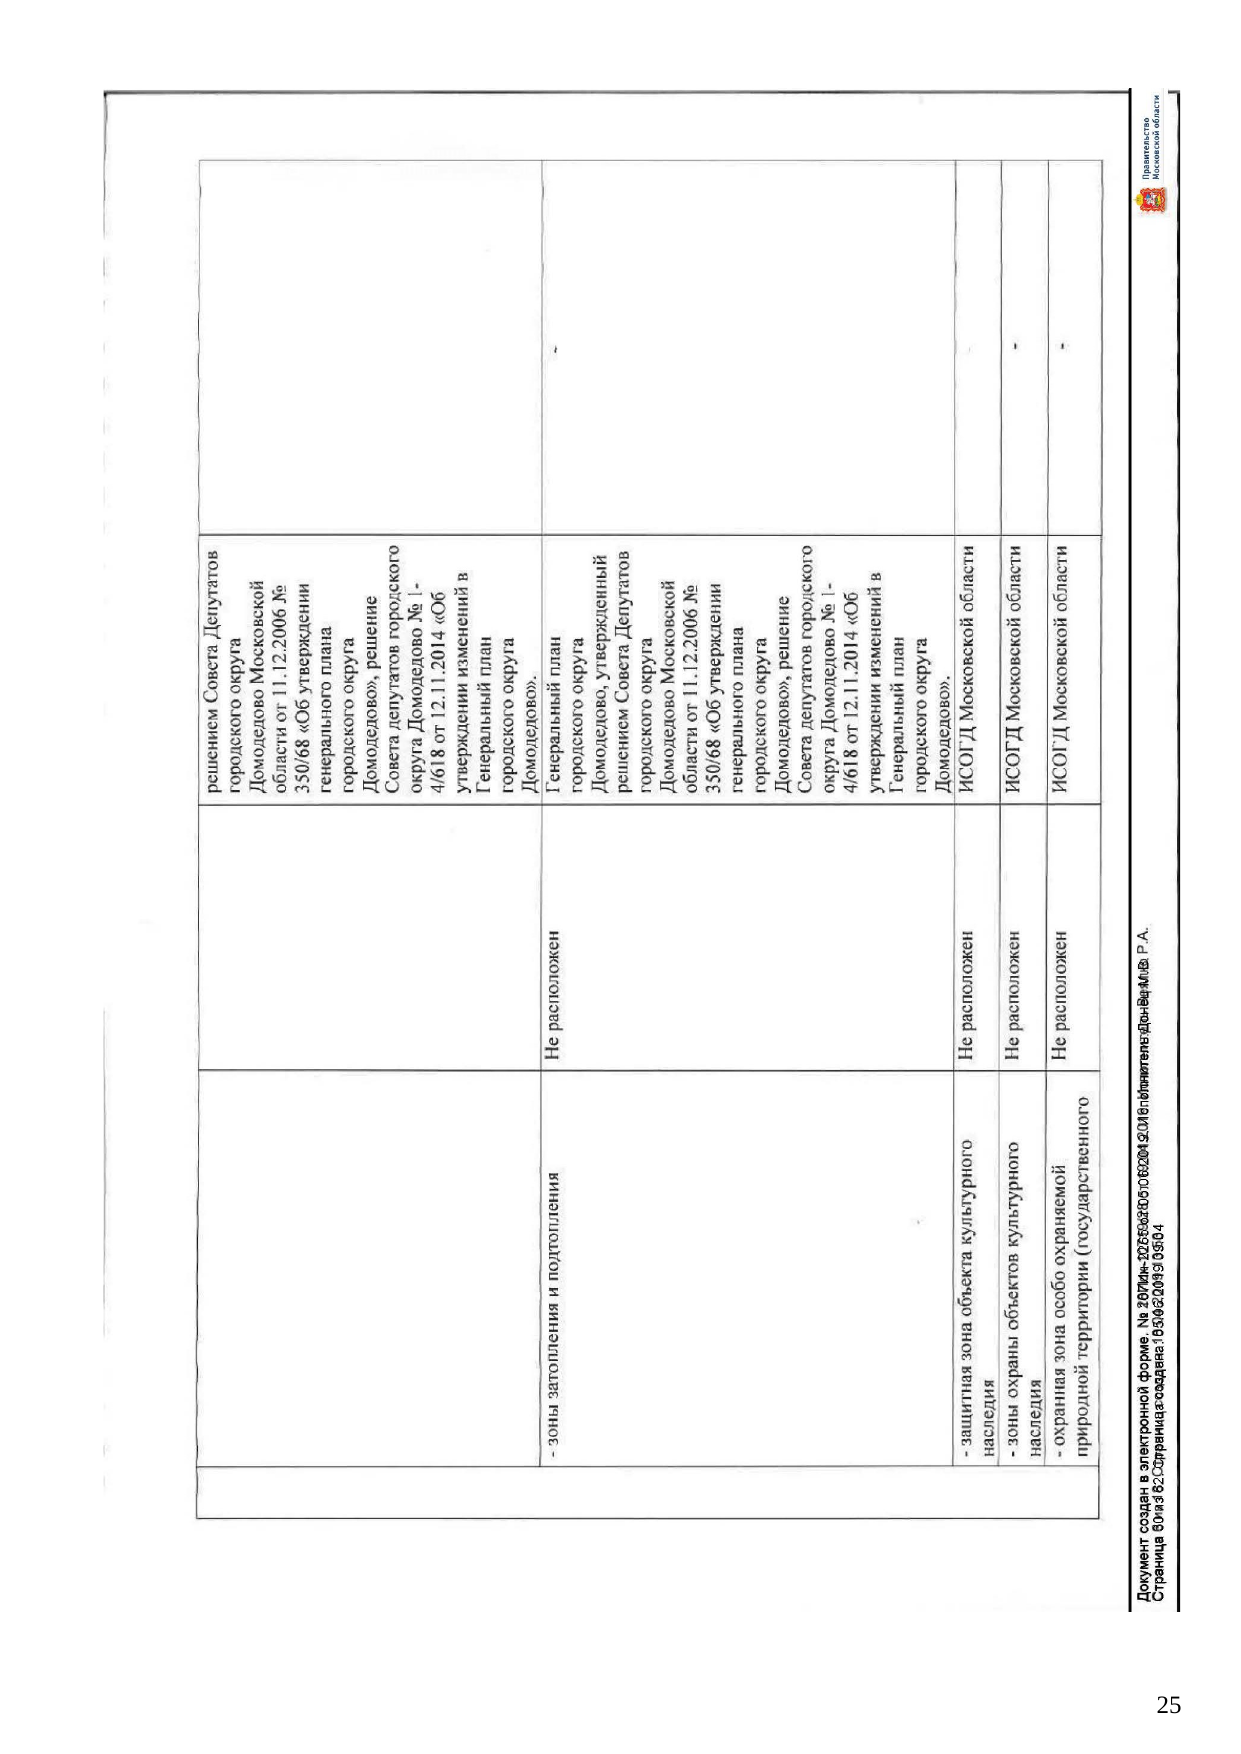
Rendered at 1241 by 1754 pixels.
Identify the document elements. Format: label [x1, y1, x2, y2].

picture [103, 88, 1181, 1612]
